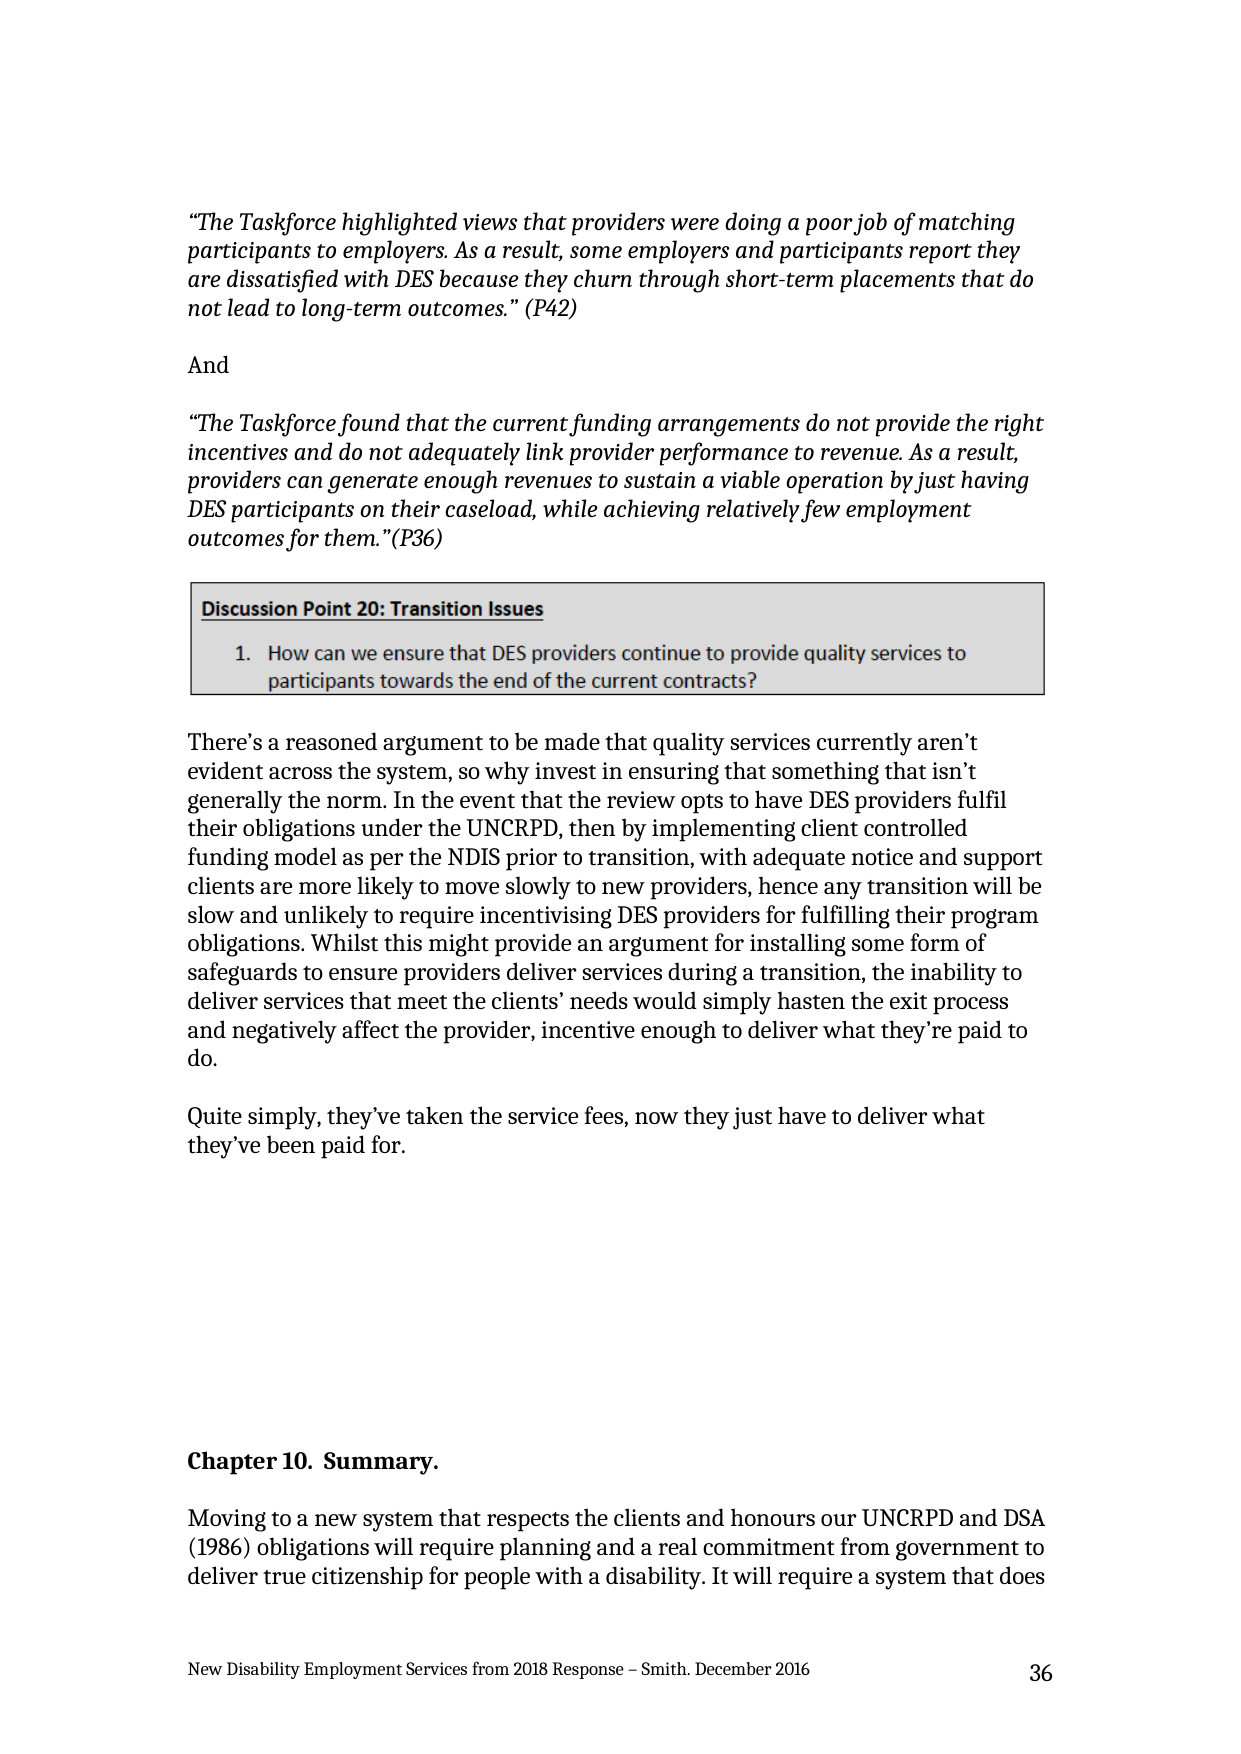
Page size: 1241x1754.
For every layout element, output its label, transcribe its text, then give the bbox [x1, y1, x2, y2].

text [187, 1504, 1053, 1591]
text Chapter 10. Summary. [187, 1447, 1053, 1476]
text “The Taskforce found that the current funding arrangements do not provide the right incentives and do not adequately link provider performance to revenue. As a result, providers can generate enough revenues to sustain a viable operation by just having DES participants on their caseload, while achieving relatively few employment outcomes for them.”(P36) [187, 409, 1053, 552]
text And [187, 351, 1053, 380]
picture [187, 581, 1052, 700]
text There’s a reasoned argument to be made that quality services currently aren’t evident across the system, so why invest in ensuring that something that isn’t generally the norm. In the event that the review opts to have DES providers fulfil their obligations under the UNCRPD, then by implementing client controlled funding model as per the NDIS prior to transition, with adequate notice and support clients are more likely to move slowly to new providers, hence any transition will be slow and unlikely to require incentivising DES providers for fulfilling their program obligations. Whilst this might provide an argument for installing some form of safeguards to ensure providers deliver services during a transition, the inability to deliver services that meet the clients’ needs would simply hasten the exit process and negatively affect the provider, incentive enough to deliver what they’re paid to do. [187, 728, 1053, 1073]
text “The Taskforce highlighted views that providers were doing a poor job of matching participants to employers. As a result, some employers and participants report they are dissatisfied with DES because they churn through short-term placements that do not lead to long-term outcomes.” (P42) [187, 207, 1053, 322]
text Quite simply, they’ve taken the service fees, now they just have to deliver what they’ve been paid for. [187, 1102, 1053, 1159]
